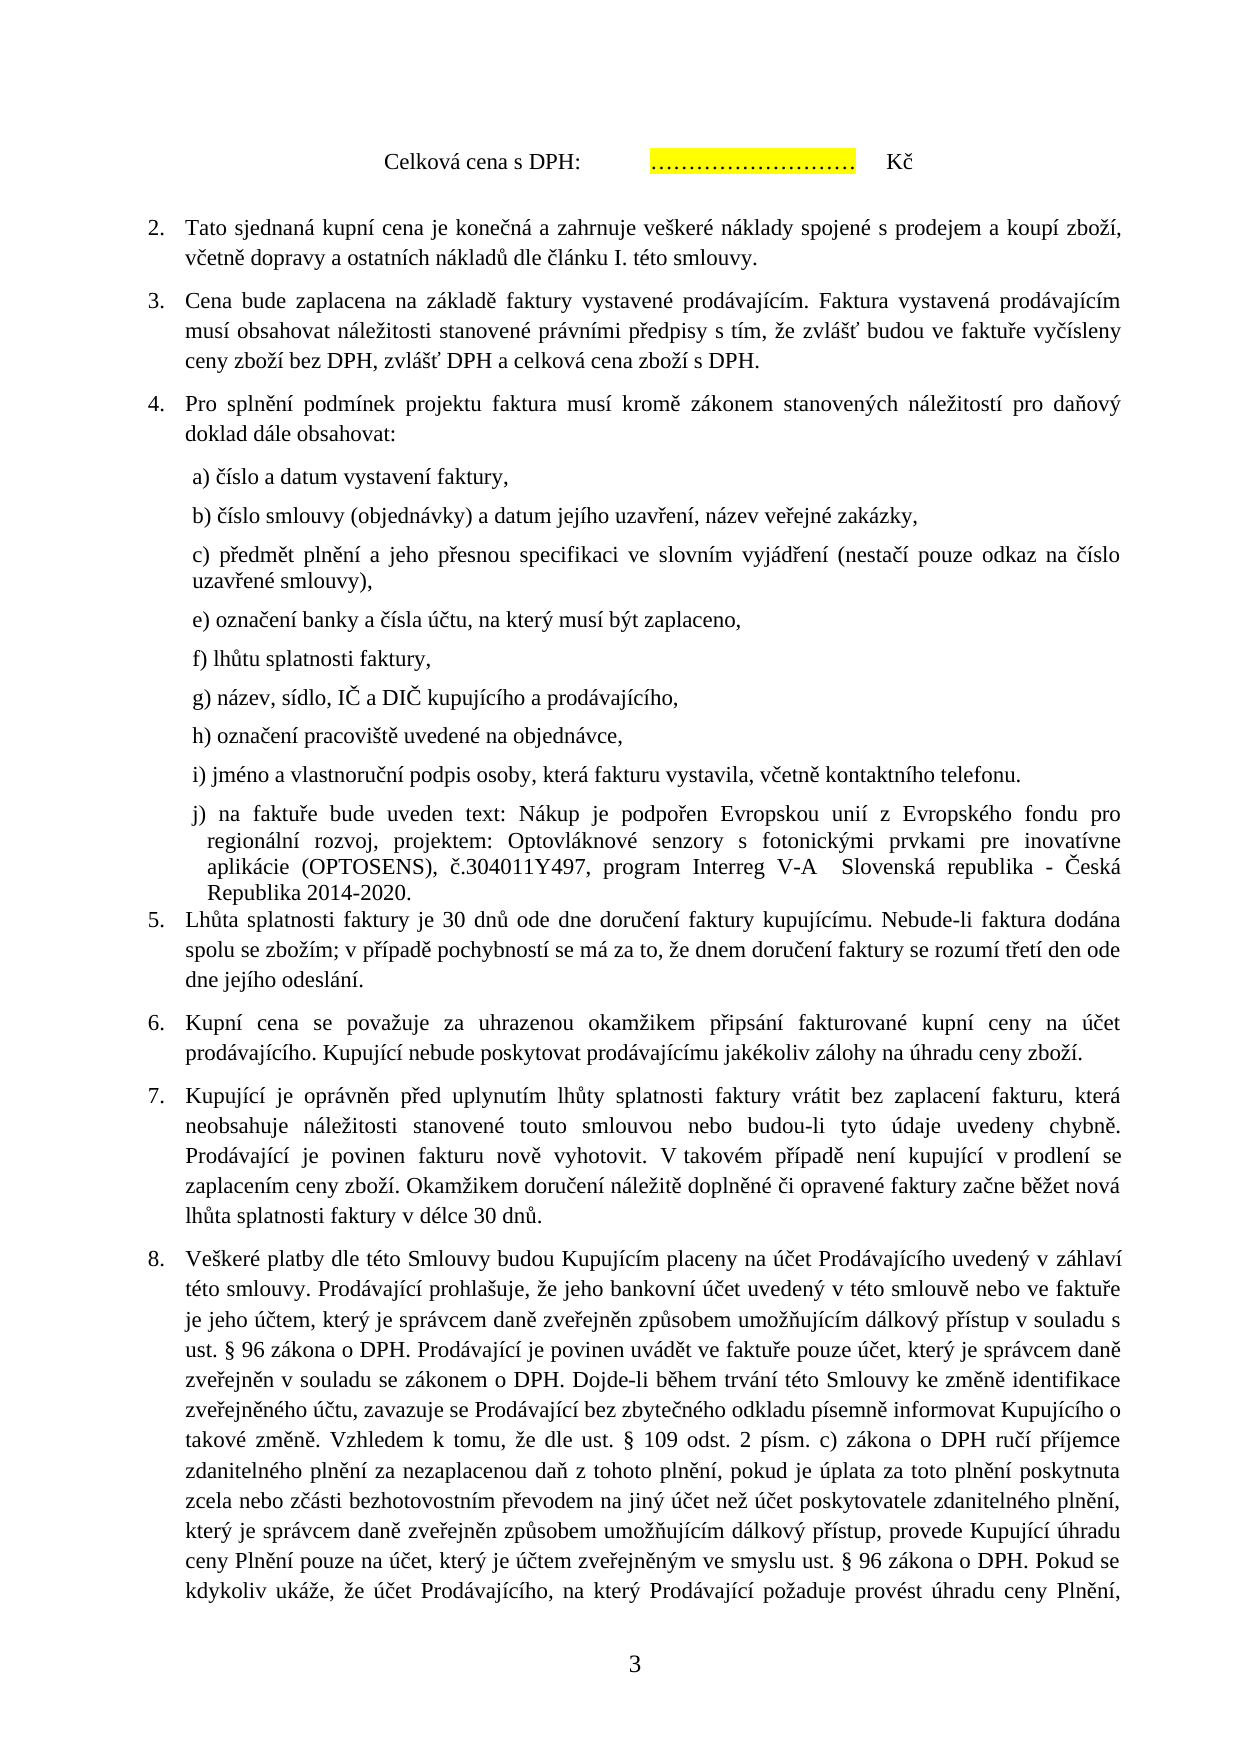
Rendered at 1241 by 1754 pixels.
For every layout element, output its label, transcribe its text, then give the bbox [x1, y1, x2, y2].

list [148, 1245, 1122, 1604]
text g) název, sídlo, IČ a DIČ kupujícího a prodávajícího, [192, 684, 1122, 710]
list Tato sjednaná kupní cena je konečná a zahrnuje veškeré náklady spojené s prodejem a koupí zboží, včetně dopravy a ostatních nákladů dle článku I. této smlouvy. [148, 214, 1122, 271]
text i) jméno a vlastnoruční podpis osoby, která fakturu vystavila, včetně kontaktního telefonu. [192, 761, 1122, 788]
text e) označení banky a čísla účtu, na který musí být zaplaceno, [192, 606, 1122, 632]
list Kupující je oprávněn před uplynutím lhůty splatnosti faktury vrátit bez zaplacení fakturu, která neobsahuje náležitosti stanovené touto smlouvou nebo budou-li tyto údaje uvedeny chybně. Prodávající je povinen fakturu nově vyhotovit. V takovém případě není kupující v prodlení se zaplacením ceny zboží. Okamžikem doručení náležitě doplněné či opravené faktury začne běžet nová lhůta splatnosti faktury v délce 30 dnů. [148, 1082, 1122, 1229]
text f) lhůtu splatnosti faktury, [192, 645, 1122, 671]
list Lhůta splatnosti faktury je 30 dnů ode dne doručení faktury kupujícímu. Nebude-li faktura dodána spolu se zbožím; v případě pochybností se má za to, že dnem doručení faktury se rozumí třetí den ode dne jejího odeslání. [148, 906, 1122, 992]
text Celková cena s DPH: ……………………… Kč [185, 148, 650, 174]
text Celková cena s DPH: ……………………… Kč [856, 148, 1122, 174]
text a) číslo a datum vystavení faktury, [192, 463, 1122, 489]
text b) číslo smlouvy (objednávky) a datum jejího uzavření, název veřejné zakázky, [192, 502, 1122, 528]
text c) předmět plnění a jeho přesnou specifikaci ve slovním vyjádření (nestačí pouze odkaz na číslo uzavřené smlouvy), [192, 541, 1122, 593]
list Pro splnění podmínek projektu faktura musí kromě zákonem stanovených náležitostí pro daňový doklad dále obsahovat: [148, 390, 1122, 447]
list Cena bude zaplacena na základě faktury vystavené prodávajícím. Faktura vystavená prodávajícím musí obsahovat náležitosti stanovené právními předpisy s tím, že zvlášť budou ve faktuře vyčísleny ceny zboží bez DPH, zvlášť DPH a celková cena zboží s DPH. [148, 287, 1122, 374]
text h) označení pracoviště uvedené na objednávce, [192, 723, 1122, 749]
list Kupní cena se považuje za uhrazenou okamžikem připsání fakturované kupní ceny na účet prodávajícího. Kupující nebude poskytovat prodávajícímu jakékoliv zálohy na úhradu ceny zboží. [148, 1009, 1122, 1065]
list j) na faktuře bude uveden text: Nákup je podpořen Evropskou unií z Evropského fondu pro regionální rozvoj, projektem: Optovláknové senzory s fotonickými prvkami pre inovatívne aplikácie (OPTOSENS), č.304011Y497, program Interreg V-A Slovenská republika - Česká Republika 2014-2020. [192, 800, 1122, 906]
